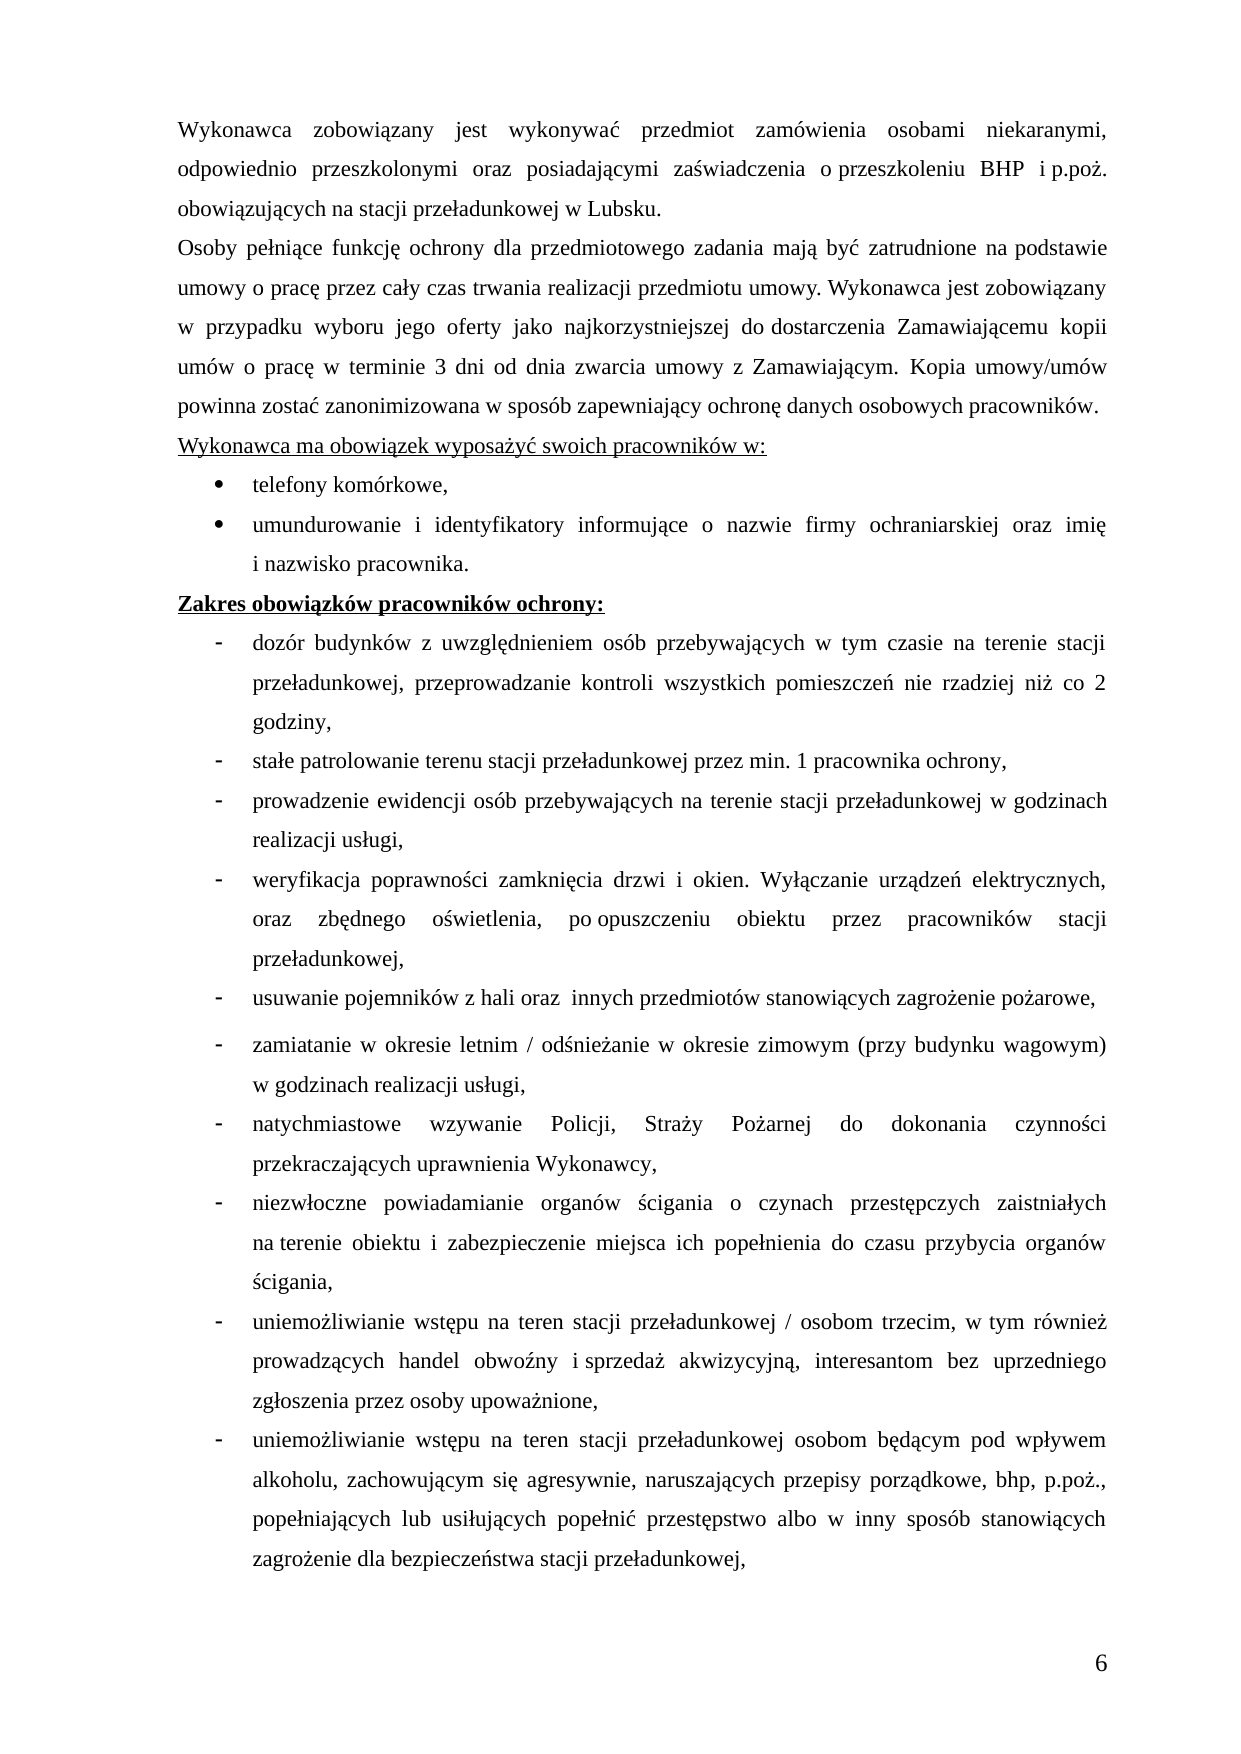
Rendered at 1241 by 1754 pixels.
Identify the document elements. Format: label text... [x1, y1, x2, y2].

list telefony komórkowe, [215, 471, 1107, 497]
list uniemożliwianie wstępu na teren stacji przeładunkowej osobom będącym pod wpływem alkoholu, zachowującym się agresywnie, naruszających przepisy porządkowe, bhp, p.poż., popełniających lub usiłujących popełnić przestępstwo albo w inny sposób stanowiących zagrożenie dla bezpieczeństwa stacji przeładunkowej, [215, 1426, 1107, 1571]
list usuwanie pojemników z hali oraz innych przedmiotów stanowiących zagrożenie pożarowe, [215, 984, 1107, 1011]
text Zakres obowiązków pracowników ochrony: [177, 589, 1107, 616]
text Wykonawca zobowiązany jest wykonywać przedmiot zamówienia osobami niekaranymi, odpowiednio przeszkolonymi oraz posiadającymi zaświadczenia o przeszkoleniu BHP i p.poż. obowiązujących na stacji przeładunkowej w Lubsku. [177, 116, 1107, 221]
list stałe patrolowanie terenu stacji przeładunkowej przez min. 1 pracownika ochrony, [215, 747, 1107, 774]
list weryfikacja poprawności zamknięcia drzwi i okien. Wyłączanie urządzeń elektrycznych, oraz zbędnego oświetlenia, po opuszczeniu obiektu przez pracowników stacji przeładunkowej, [215, 866, 1107, 971]
text Wykonawca ma obowiązek wyposażyć swoich pracowników w: [177, 432, 1107, 458]
list zamiatanie w okresie letnim / odśnieżanie w okresie zimowym (przy budynku wagowym) w godzinach realizacji usługi, [215, 1032, 1107, 1097]
text Osoby pełniące funkcję ochrony dla przedmiotowego zadania mają być zatrudnione na podstawie umowy o pracę przez cały czas trwania realizacji przedmiotu umowy. Wykonawca jest zobowiązany w przypadku wyboru jego oferty jako najkorzystniejszej do dostarczenia Zamawiającemu kopii umów o pracę w terminie 3 dni od dnia zwarcia umowy z Zamawiającym. Kopia umowy/umów powinna zostać zanonimizowana w sposób zapewniający ochronę danych osobowych pracowników. [177, 234, 1107, 418]
list umundurowanie i identyfikatory informujące o nazwie firmy ochraniarskiej oraz imię i nazwisko pracownika. [215, 511, 1107, 576]
list niezwłoczne powiadamianie organów ścigania o czynach przestępczych zaistniałych na terenie obiektu i zabezpieczenie miejsca ich popełnienia do czasu przybycia organów ścigania, [215, 1189, 1107, 1295]
list dozór budynków z uwzględnieniem osób przebywających w tym czasie na terenie stacji przeładunkowej, przeprowadzanie kontroli wszystkich pomieszczeń nie rzadziej niż co 2 godziny, [215, 629, 1107, 734]
list prowadzenie ewidencji osób przebywających na terenie stacji przeładunkowej w godzinach realizacji usługi, [215, 787, 1107, 853]
list uniemożliwianie wstępu na teren stacji przeładunkowej / osobom trzecim, w tym również prowadzących handel obwoźny i sprzedaż akwizycyjną, interesantom bez uprzedniego zgłoszenia przez osoby upoważnione, [215, 1308, 1107, 1413]
list natychmiastowe wzywanie Policji, Straży Pożarnej do dokonania czynności przekraczających uprawnienia Wykonawcy, [215, 1111, 1107, 1176]
